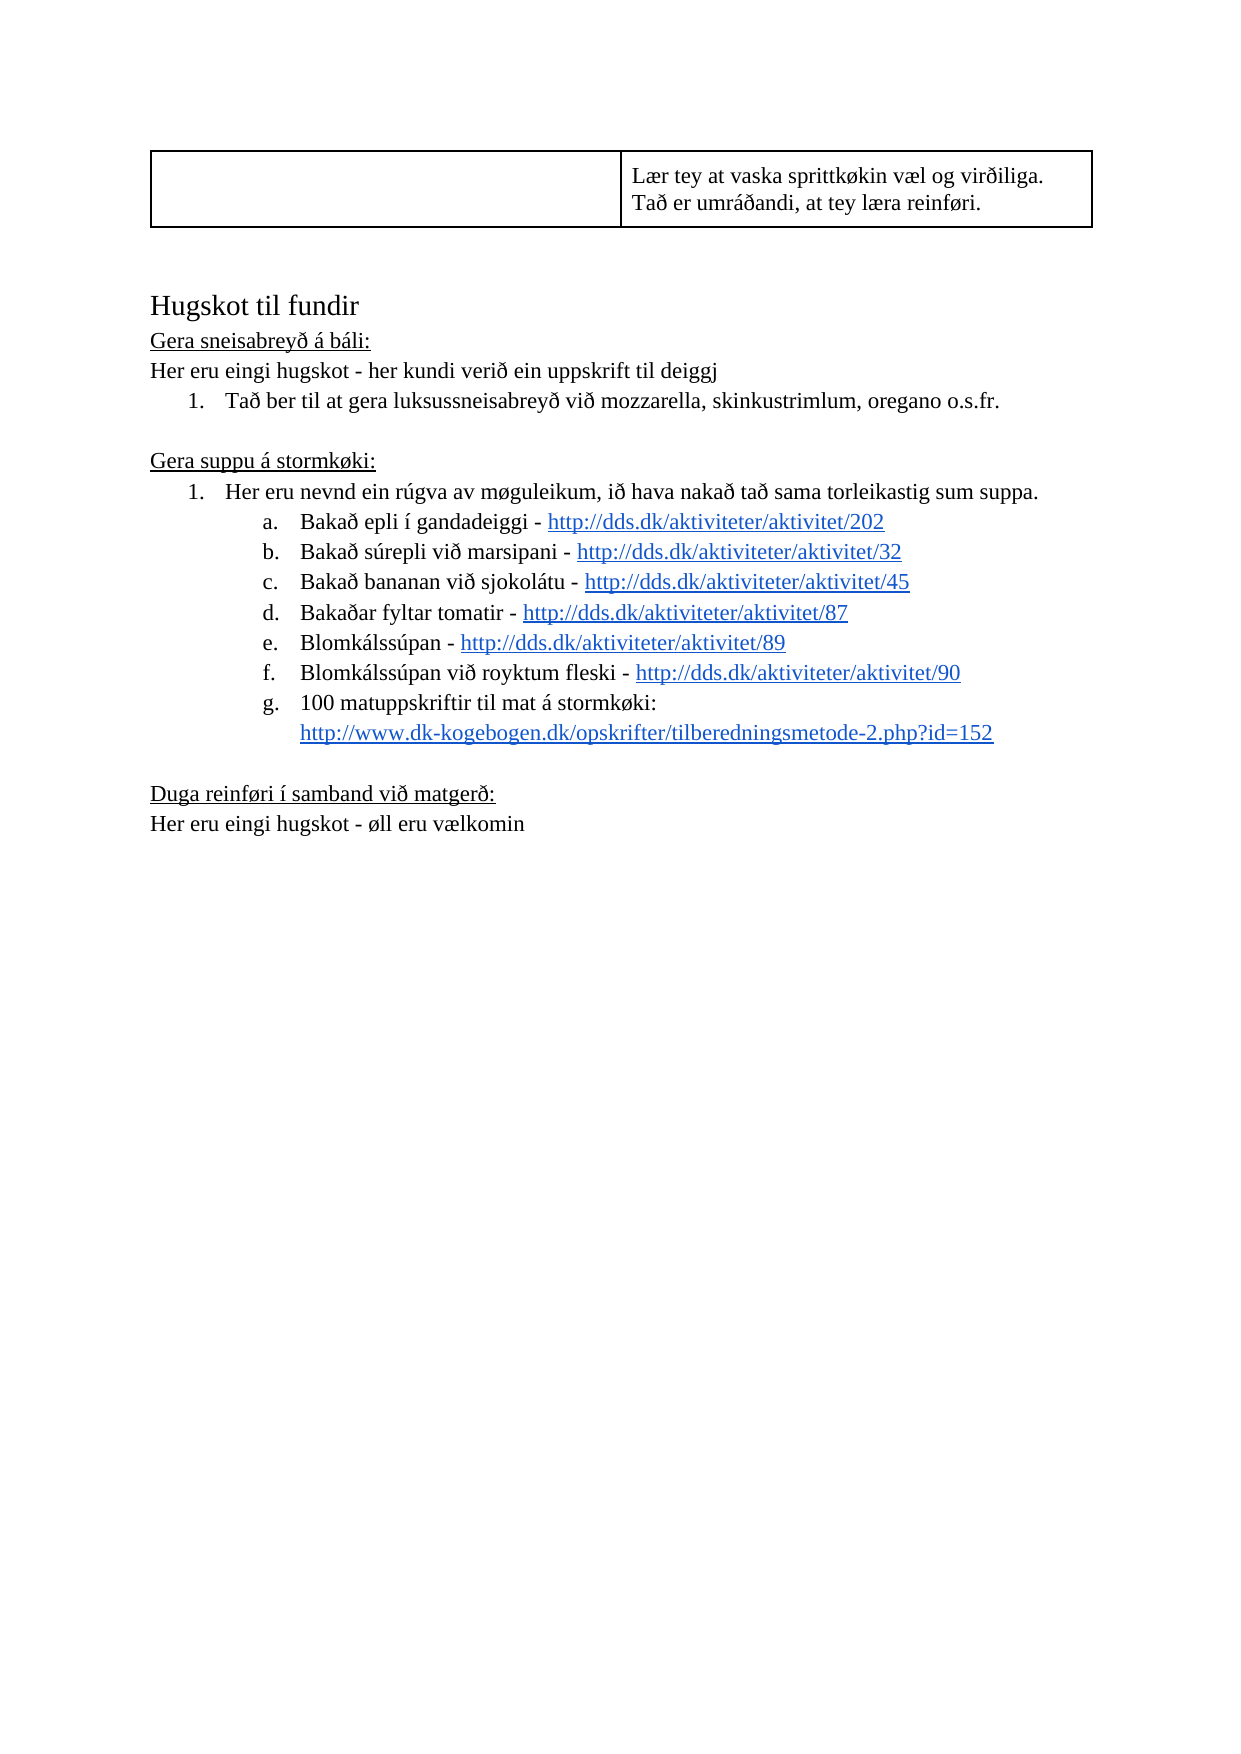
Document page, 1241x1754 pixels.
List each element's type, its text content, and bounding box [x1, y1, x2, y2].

text Hugskot til fundir [150, 288, 1090, 322]
text Duga reinføri í samband við matgerð: [150, 780, 1090, 806]
text Her eru eingi hugskot - øll eru vælkomin [150, 810, 1090, 836]
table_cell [152, 152, 620, 226]
list Bakað bananan við sjokolátu - http://dds.dk/aktiviteter/aktivitet/45 [262, 568, 1090, 595]
list 100 matuppskriftir til mat á stormkøki: http://www.dk-kogebogen.dk/opskrifter/tilberedningsmetode-2.php?id=152 [262, 689, 1090, 746]
text Her eru eingi hugskot - her kundi verið ein uppskrift til deiggj [150, 357, 1090, 383]
list Bakað epli í gandadeiggi - http://dds.dk/aktiviteter/aktivitet/202 [262, 508, 1090, 534]
list Tað ber til at gera luksussneisabreyð við mozzarella, skinkustrimlum, oregano o.s.fr. [187, 387, 1090, 413]
list Blomkálssúpan við royktum fleski - http://dds.dk/aktiviteter/aktivitet/90 [262, 659, 1090, 685]
list Her eru nevnd ein rúgva av møguleikum, ið hava nakað tað sama torleikastig sum suppa. [187, 478, 1090, 504]
list Bakaðar fyltar tomatir - http://dds.dk/aktiviteter/aktivitet/87 [262, 598, 1090, 625]
list Blomkálssúpan - http://dds.dk/aktiviteter/aktivitet/89 [262, 629, 1090, 655]
list Bakað súrepli við marsipani - http://dds.dk/aktiviteter/aktivitet/32 [262, 538, 1090, 564]
text Gera sneisabreyð á báli: [150, 327, 1090, 353]
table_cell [622, 152, 1091, 226]
text Gera suppu á stormkøki: [150, 447, 1090, 474]
